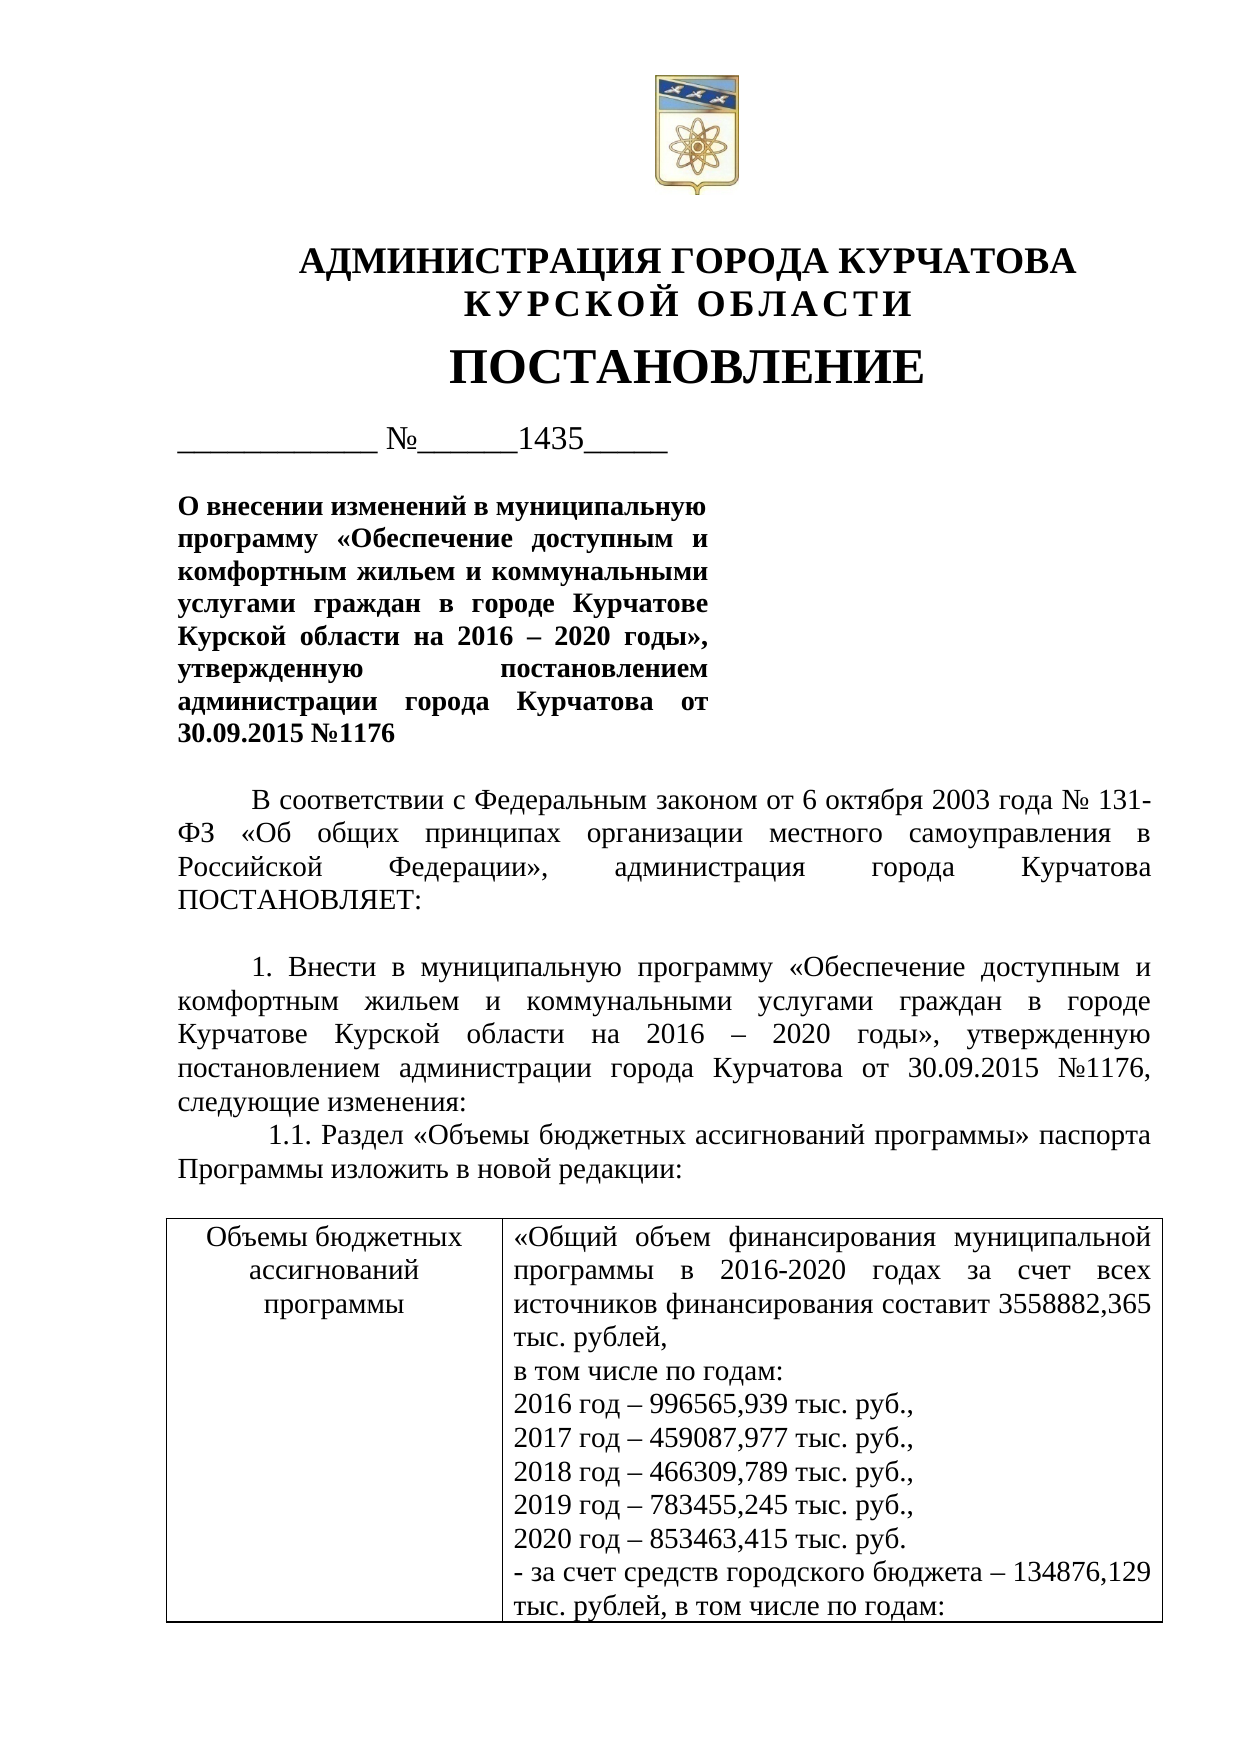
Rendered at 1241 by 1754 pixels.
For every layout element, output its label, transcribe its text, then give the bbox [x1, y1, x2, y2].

picture [655, 75, 739, 195]
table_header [503, 1219, 1162, 1621]
text ____________ №______1435_____ [177, 418, 1152, 457]
table_cell АДМИНИСТРАЦИЯ ГОРОДА КУРЧАТОВА КУРСКОЙ ОБЛАСТИ ПОСТАНОВЛЕНИЕ [163, 195, 1213, 394]
text В соответствии с Федеральным законом от 6 октября 2003 года № 131-ФЗ «Об общих принципах организации местного самоуправления в Российской Федерации», администрация города Курчатова ПОСТАНОВЛЯЕТ: [177, 782, 1152, 916]
text 1. Внести в муниципальную программу «Обеспечение доступным и комфортным жильем и коммунальными услугами граждан в городе Курчатове Курской области на 2016 – 2020 годы», утвержденную постановлением администрации города Курчатова от 30.09.2015 №1176, следующие изменения: [177, 949, 1152, 1117]
text программу «Обеспечение доступным и комфортным жильем и коммунальными услугами граждан в городе Курчатове Курской области на 2016 – 2020 годы», утвержденную постановлением администрации города Курчатова от 30.09.2015 №1176 [177, 522, 709, 748]
text 1.1. Раздел «Объемы бюджетных ассигнований программы» паспорта Программы изложить в новой редакции: [177, 1117, 1152, 1184]
table_header [163, 59, 1213, 195]
text О внесении изменений в муниципальную [177, 489, 723, 522]
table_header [167, 1219, 502, 1621]
